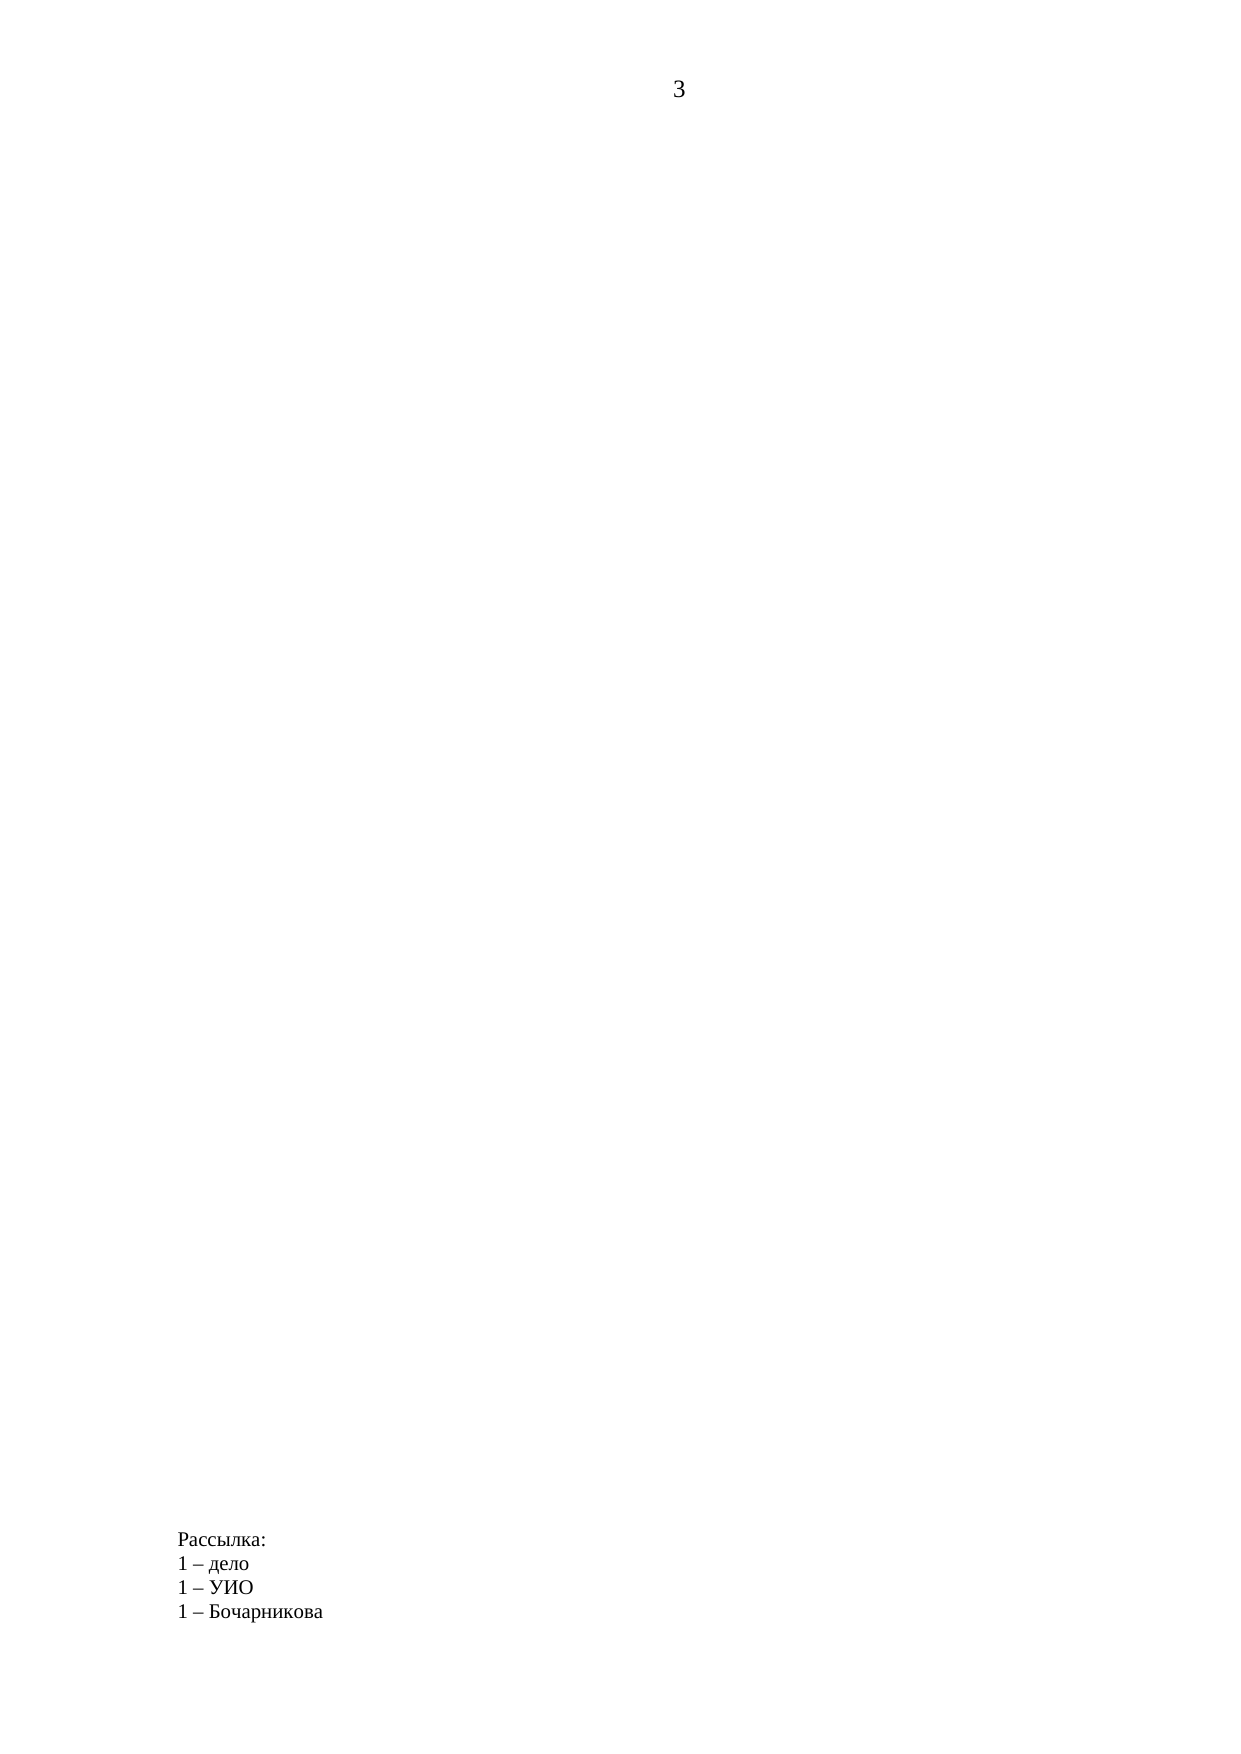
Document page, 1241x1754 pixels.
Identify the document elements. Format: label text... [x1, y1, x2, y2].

text 1 – Бочарникова [177, 1599, 1181, 1623]
text 1 – УИО [177, 1575, 1181, 1599]
text Рассылка: [177, 1527, 1181, 1551]
text 1 – дело [177, 1551, 1181, 1575]
